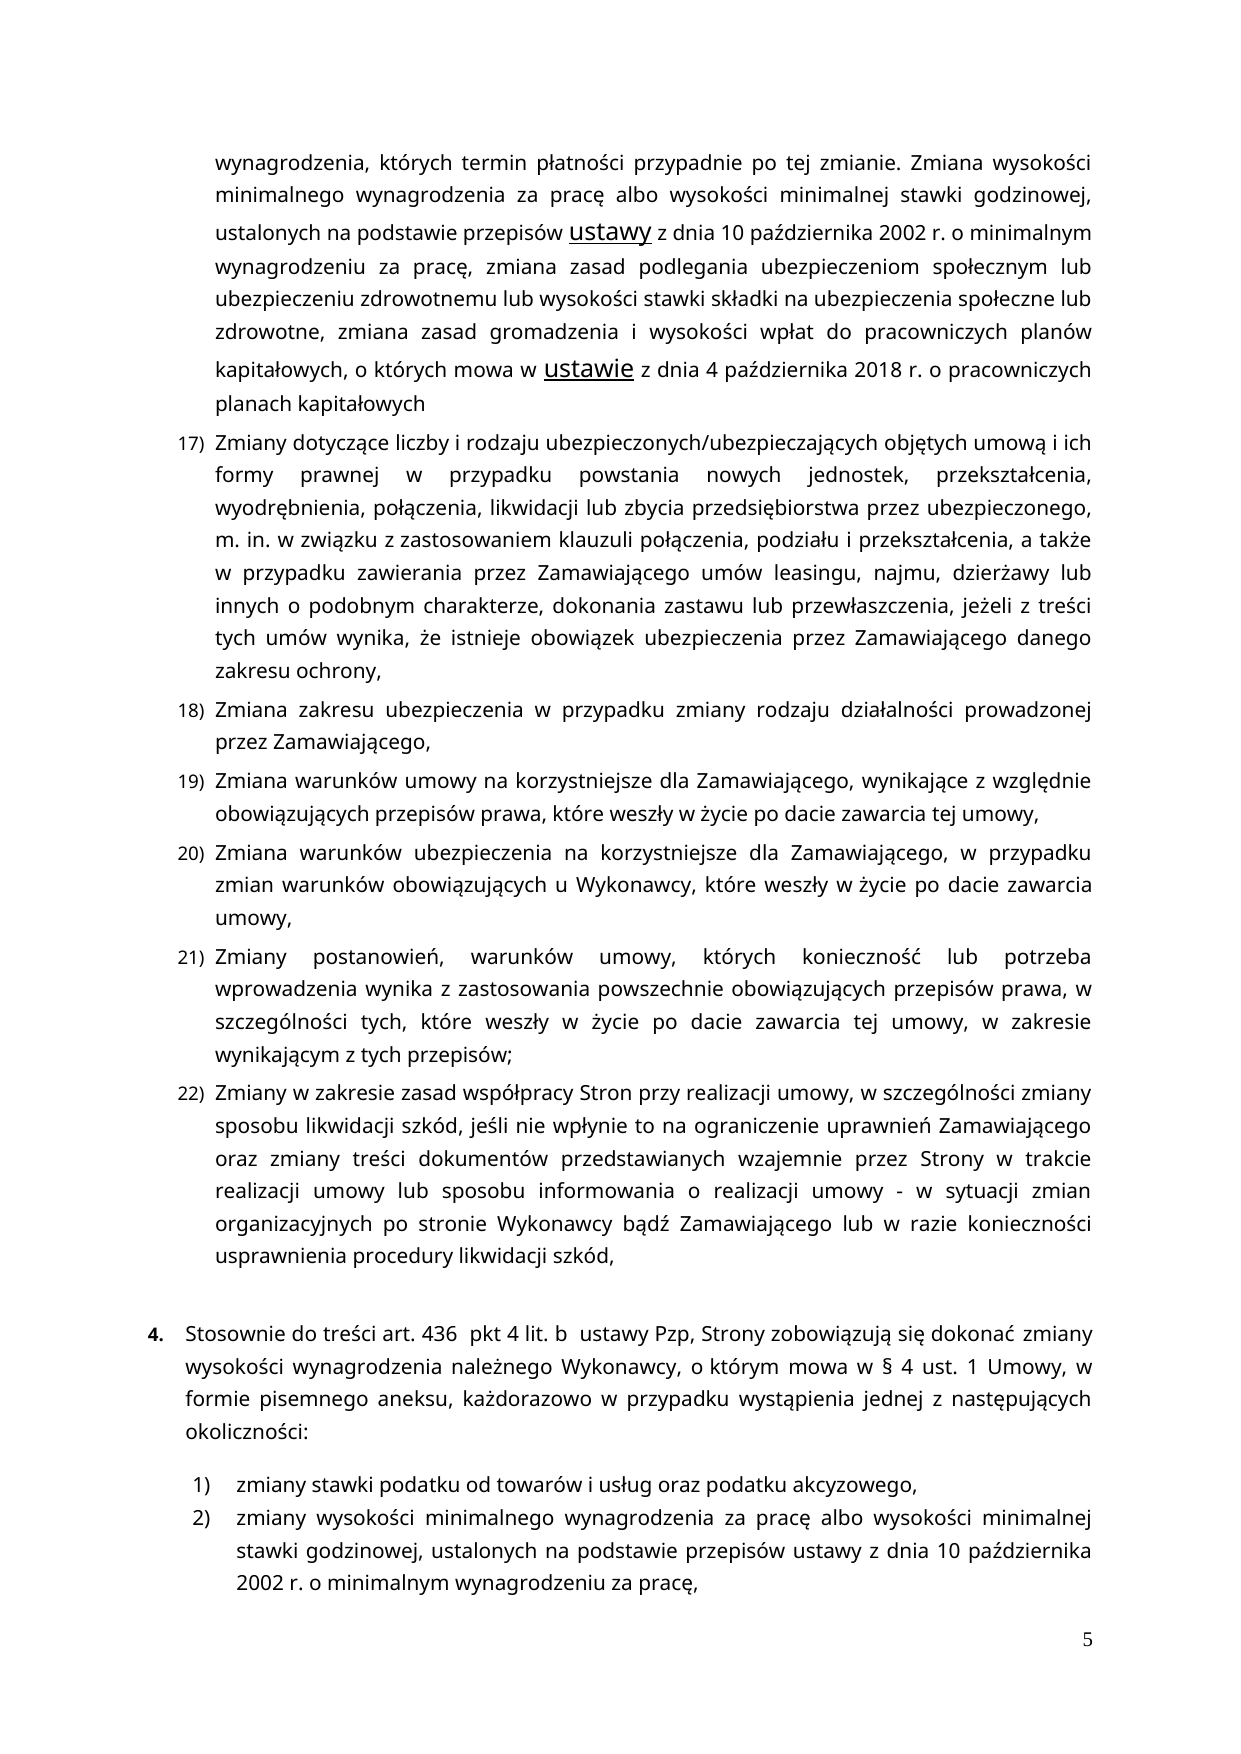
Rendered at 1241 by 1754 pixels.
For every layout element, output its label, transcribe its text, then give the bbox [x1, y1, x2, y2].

list Stosownie do treści art. 436 pkt 4 lit. b ustawy Pzp, Strony zobowiązują się dokonać zmiany wysokości wynagrodzenia należnego Wykonawcy, o którym mowa w § 4 ust. 1 Umowy, w formie pisemnego aneksu, każdorazowo w przypadku wystąpienia jednej z następujących okoliczności: [148, 1319, 1093, 1446]
text 1) zmiany stawki podatku od towarów i usług oraz podatku akcyzowego, [192, 1471, 1093, 1499]
list Zmiany dotyczące liczby i rodzaju ubezpieczonych/ubezpieczających objętych umową i ich formy prawnej w przypadku powstania nowych jednostek, przekształcenia, wyodrębnienia, połączenia, likwidacji lub zbycia przedsiębiorstwa przez ubezpieczonego, m. in. w związku z zastosowaniem klauzuli połączenia, podziału i przekształcenia, a także w przypadku zawierania przez Zamawiającego umów leasingu, najmu, dzierżawy lub innych o podobnym charakterze, dokonania zastawu lub przewłaszczenia, jeżeli z treści tych umów wynika, że istnieje obowiązek ubezpieczenia przez Zamawiającego danego zakresu ochrony, [177, 428, 1093, 684]
list Zmiany postanowień, warunków umowy, których konieczność lub potrzeba wprowadzenia wynika z zastosowania powszechnie obowiązujących przepisów prawa, w szczególności tych, które weszły w życie po dacie zawarcia tej umowy, w zakresie wynikającym z tych przepisów; [177, 942, 1093, 1068]
list Zmiany w zakresie zasad współpracy Stron przy realizacji umowy, w szczególności zmiany sposobu likwidacji szkód, jeśli nie wpłynie to na ograniczenie uprawnień Zamawiającego oraz zmiany treści dokumentów przedstawianych wzajemnie przez Strony w trakcie realizacji umowy lub sposobu informowania o realizacji umowy - w sytuacji zmian organizacyjnych po stronie Wykonawcy bądź Zamawiającego lub w razie konieczności usprawnienia procedury likwidacji szkód, [177, 1078, 1093, 1270]
list Zmiana warunków umowy na korzystniejsze dla Zamawiającego, wynikające z względnie obowiązujących przepisów prawa, które weszły w życie po dacie zawarcia tej umowy, [177, 766, 1093, 827]
list Zmiana zakresu ubezpieczenia w przypadku zmiany rodzaju działalności prowadzonej przez Zamawiającego, [177, 695, 1093, 756]
text 2) zmiany wysokości minimalnego wynagrodzenia za pracę albo wysokości minimalnej stawki godzinowej, ustalonych na podstawie przepisów ustawy z dnia 10 października 2002 r. o minimalnym wynagrodzeniu za pracę, [192, 1503, 1093, 1597]
list Zmiana warunków ubezpieczenia na korzystniejsze dla Zamawiającego, w przypadku zmian warunków obowiązujących u Wykonawcy, które weszły w życie po dacie zawarcia umowy, [177, 838, 1093, 931]
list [177, 148, 1093, 417]
